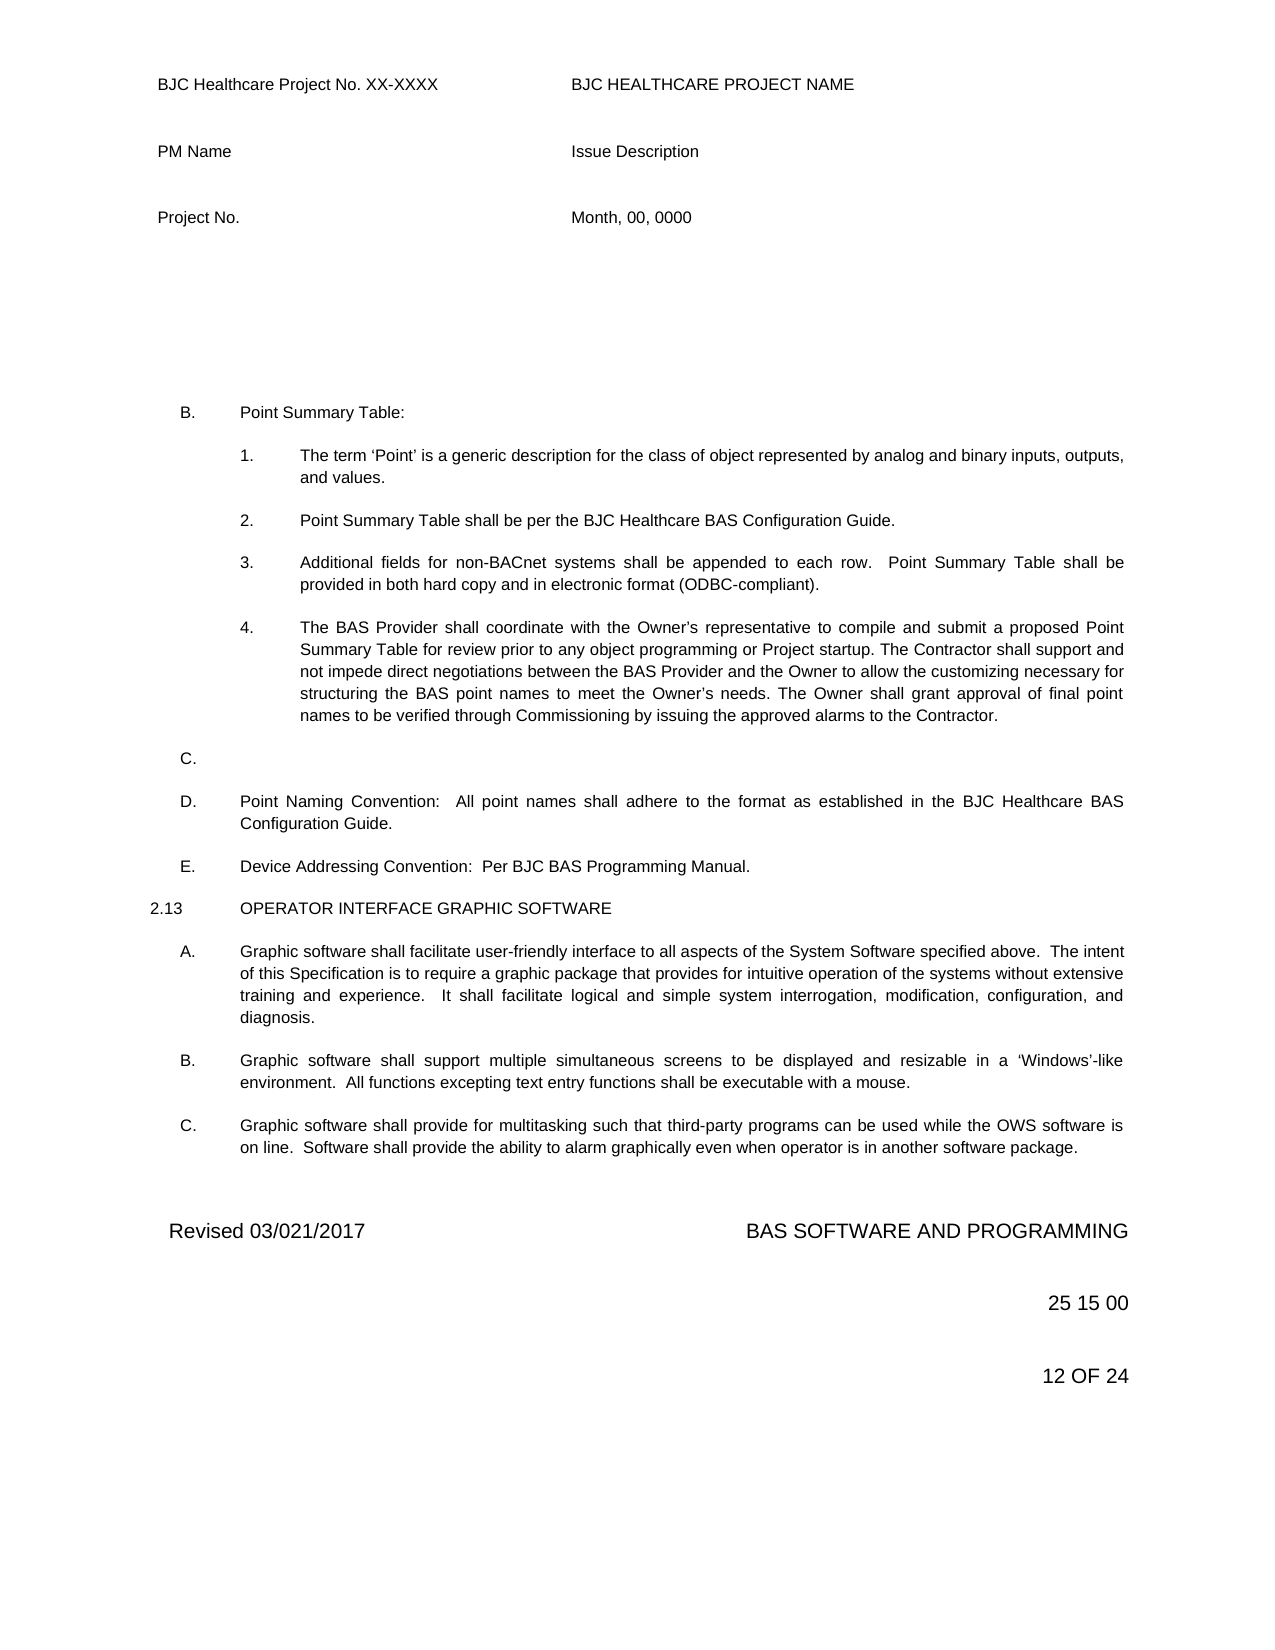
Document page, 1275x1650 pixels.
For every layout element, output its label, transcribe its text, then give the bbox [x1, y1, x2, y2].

text Graphic software shall provide for multitasking such that third-party programs can be used while the OWS software is on line. Software shall provide the ability to alarm graphically even when operator is in another software package. [180, 1116, 1125, 1157]
text The BAS Provider shall coordinate with the Owner’s representative to compile and submit a proposed Point Summary Table for review prior to any object programming or Project startup. The Contractor shall support and not impede direct negotiations between the BAS Provider and the Owner to allow the customizing necessary for structuring the BAS point names to meet the Owner’s needs. The Owner shall grant approval of final point names to be verified through Commissioning by issuing the approved alarms to the Contractor. [240, 618, 1125, 725]
text Graphic software shall support multiple simultaneous screens to be displayed and resizable in a ‘Windows’-like environment. All functions excepting text entry functions shall be executable with a mouse. [180, 1051, 1125, 1092]
text Point Naming Convention: All point names shall adhere to the format as established in the BJC Healthcare BAS Configuration Guide. [180, 792, 1125, 833]
text Graphic software shall facilitate user-friendly interface to all aspects of the System Software specified above. The intent of this Specification is to require a graphic package that provides for intuitive operation of the systems without extensive training and experience. It shall facilitate logical and simple system interrogation, modification, configuration, and diagnosis. [180, 942, 1125, 1027]
text Point Summary Table shall be per the BJC Healthcare BAS Configuration Guide. [240, 510, 1125, 529]
text Point Summary Table: [180, 403, 1125, 422]
text Additional fields for non-BACnet systems shall be appended to each row. Point Summary Table shall be provided in both hard copy and in electronic format (ODBC-compliant). [240, 553, 1125, 594]
text The term ‘Point’ is a generic description for the class of object represented by analog and binary inputs, outputs, and values. [240, 446, 1125, 487]
text OPERATOR INTERFACE GRAPHIC SOFTWARE [150, 899, 1125, 918]
text Device Addressing Convention: Per BJC BAS Programming Manual. [180, 856, 1125, 876]
